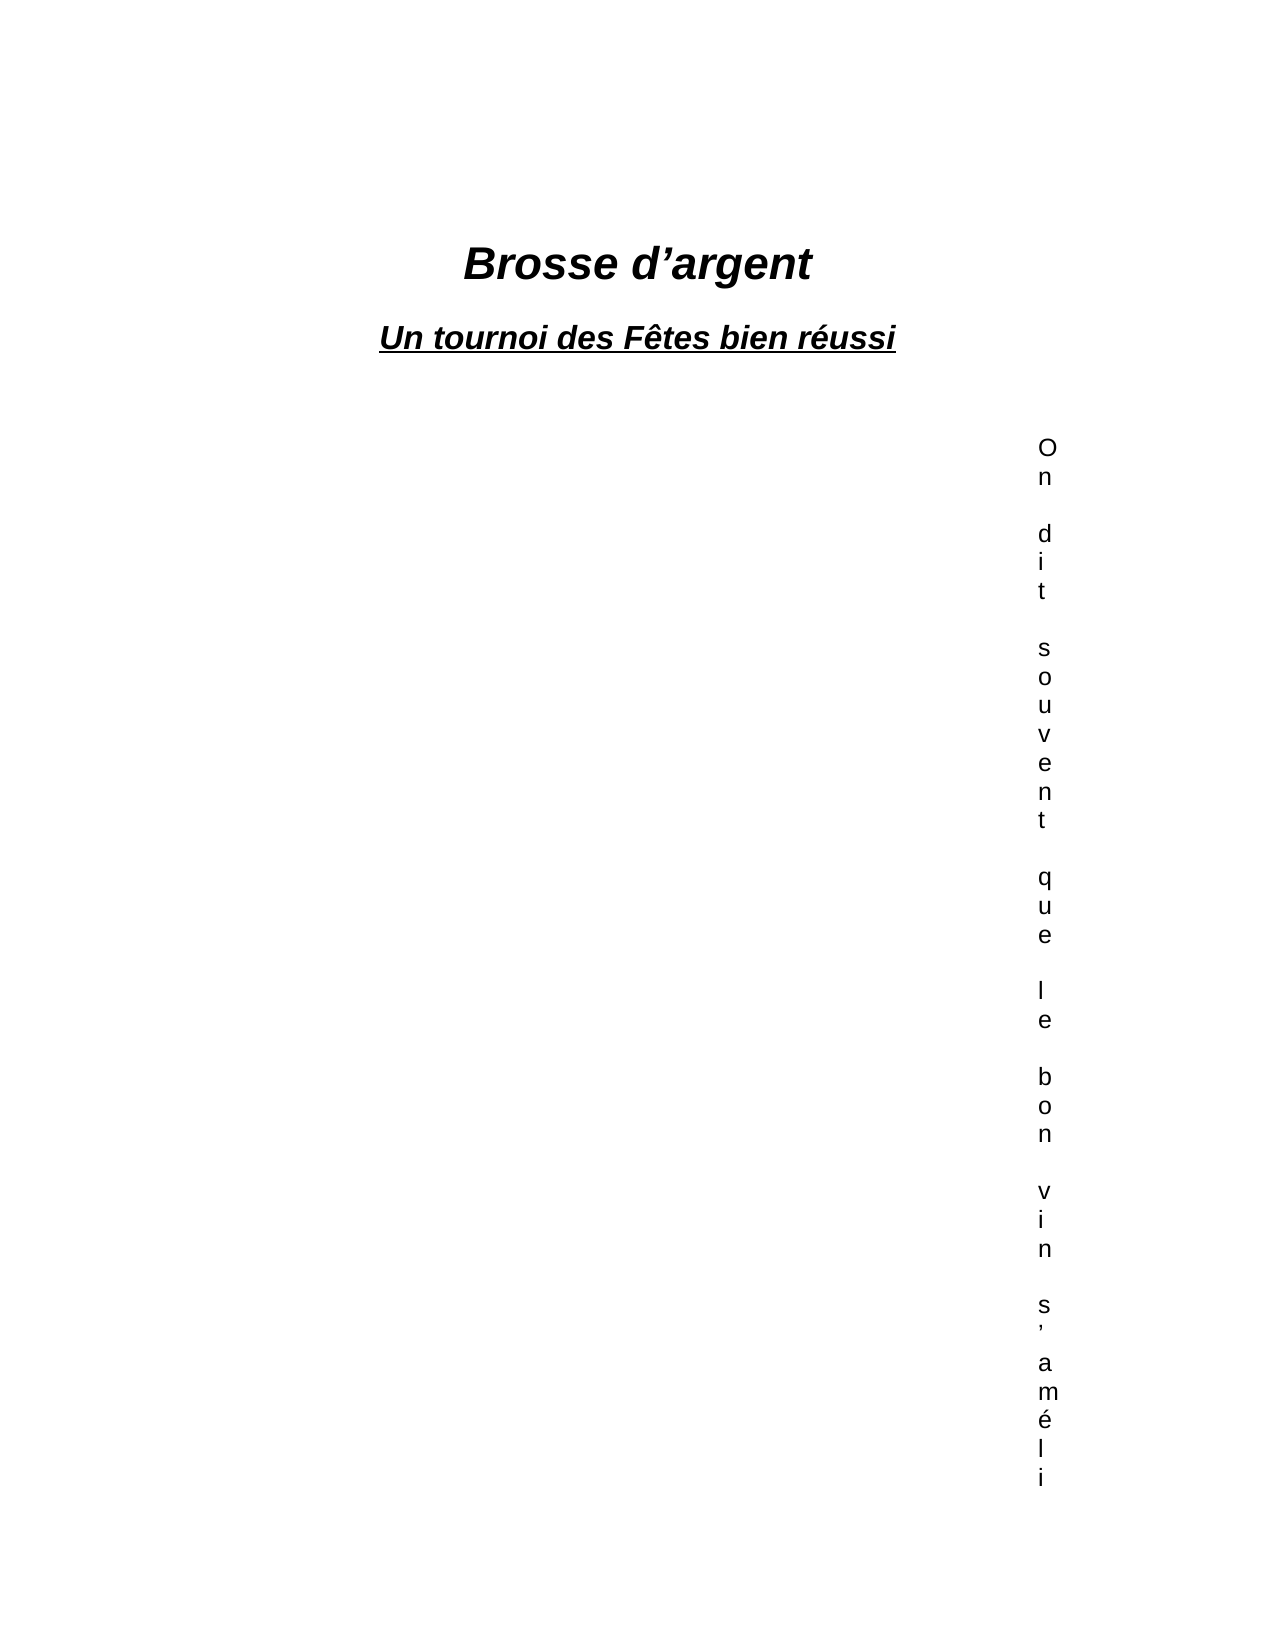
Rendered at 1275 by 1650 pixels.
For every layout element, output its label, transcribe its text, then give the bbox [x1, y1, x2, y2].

text Brosse d’argent [187, 236, 1087, 289]
text Un tournoi des Fêtes bien réussi [187, 318, 1087, 356]
